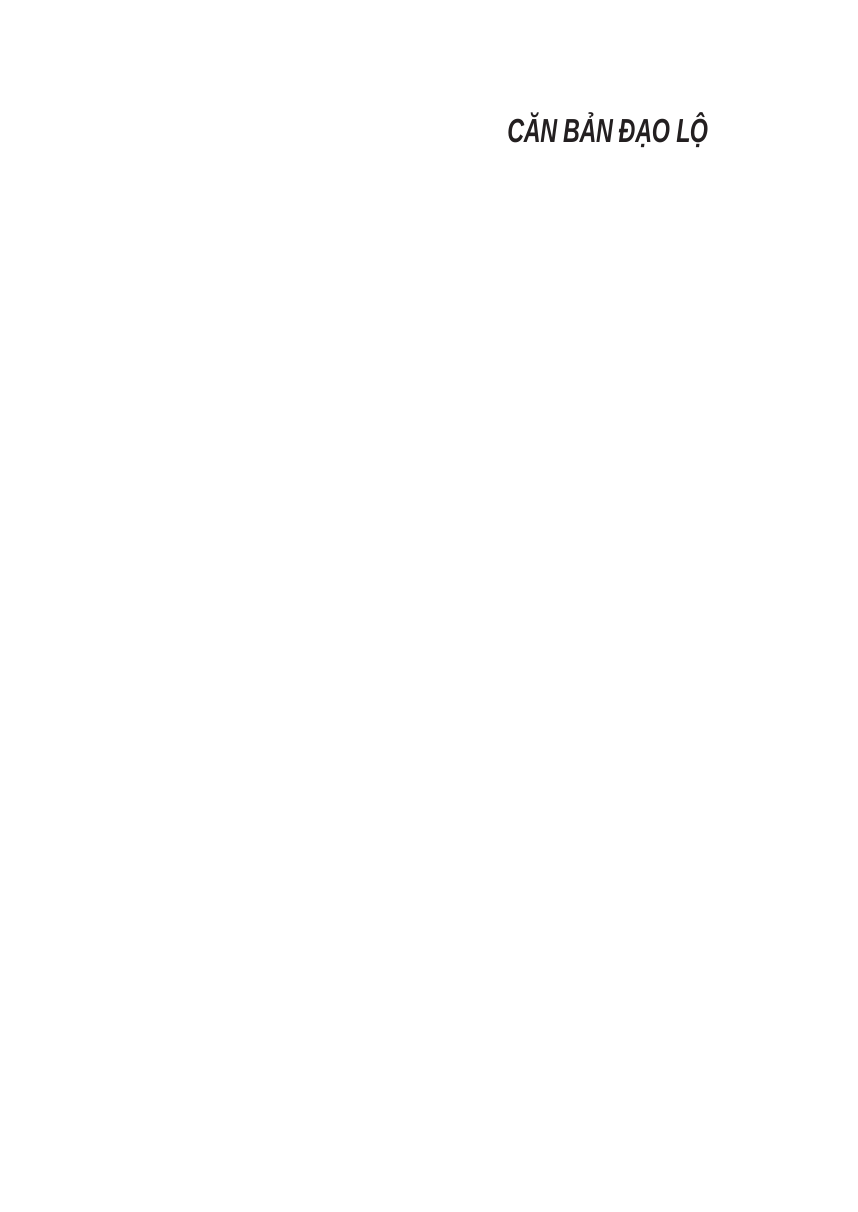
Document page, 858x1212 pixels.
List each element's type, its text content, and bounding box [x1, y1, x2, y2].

subtitle CĂN BẢN ĐẠO LỘ [507, 111, 763, 149]
